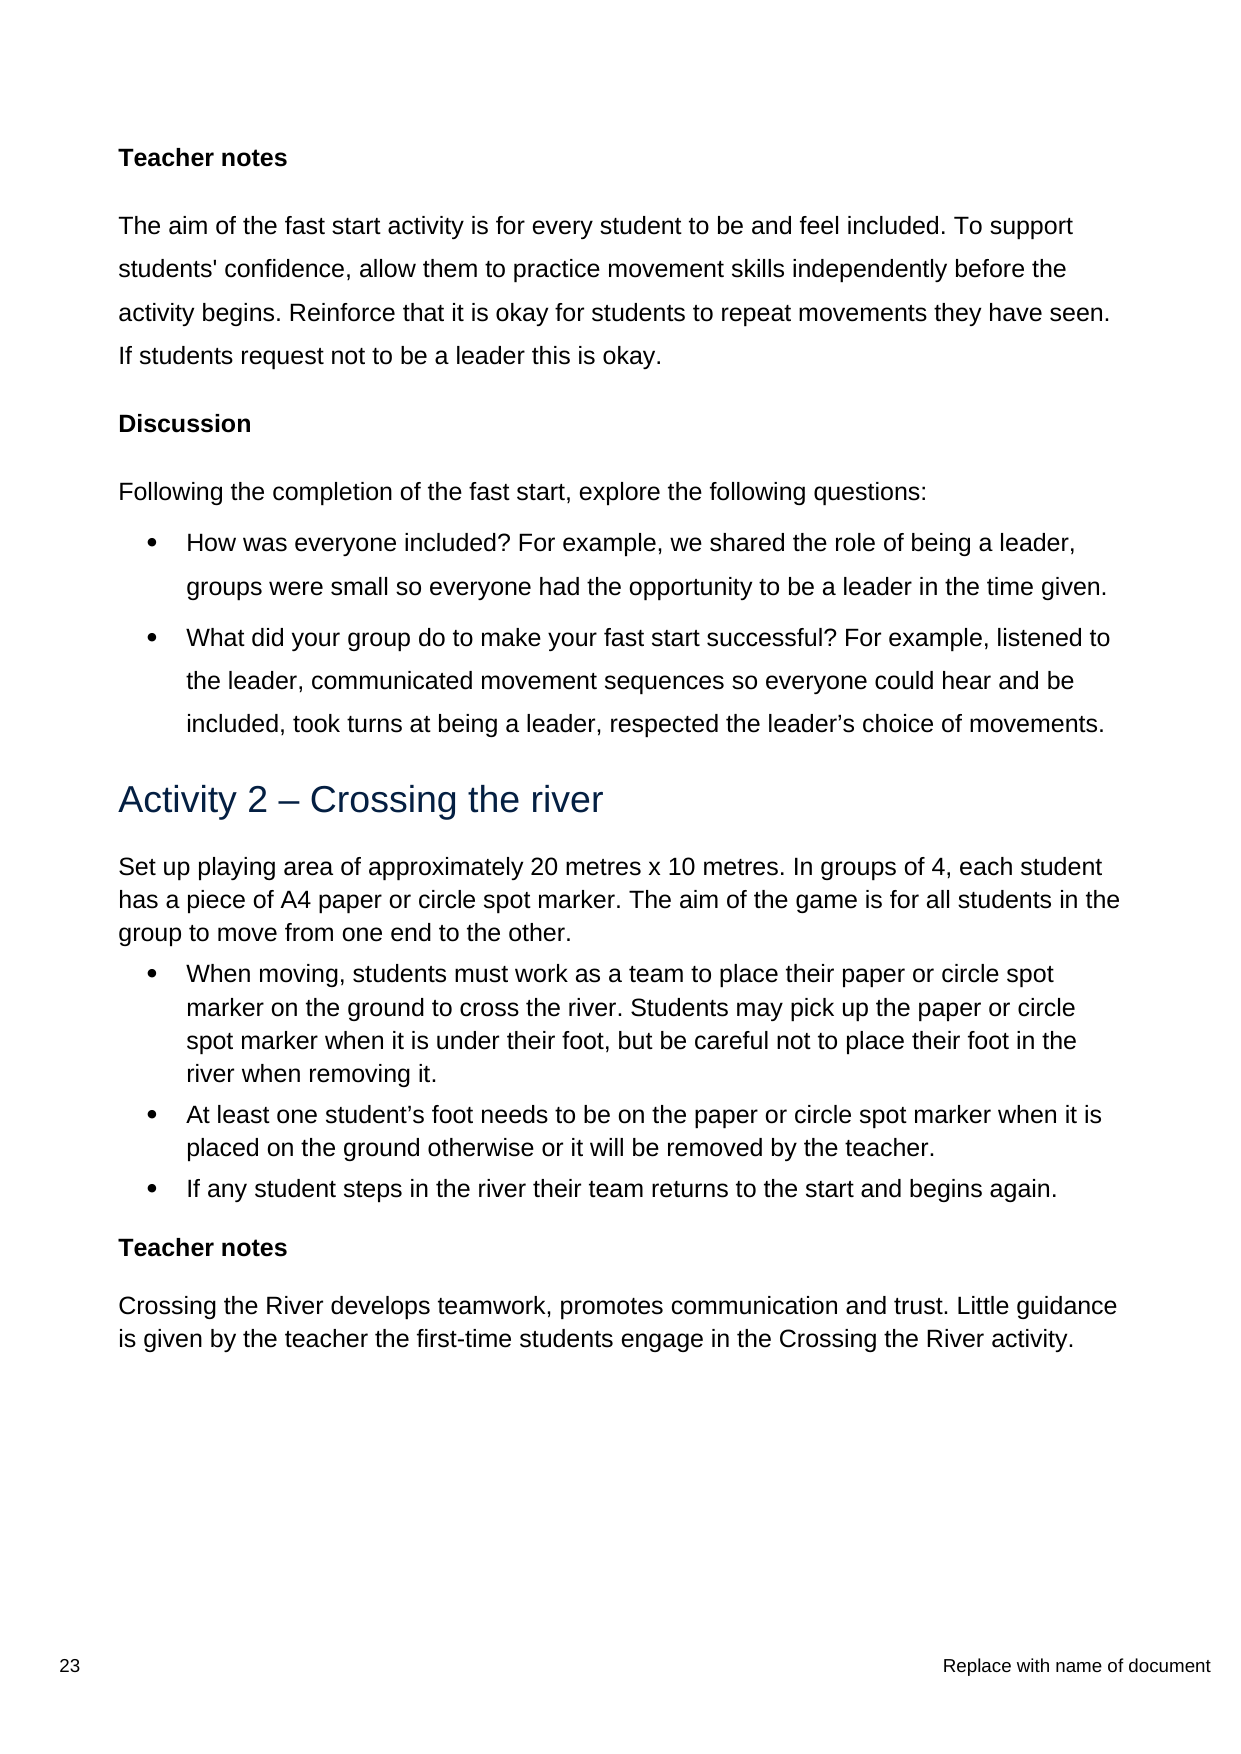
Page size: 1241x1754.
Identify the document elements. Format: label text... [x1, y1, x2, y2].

text Set up playing area of approximately 20 metres x 10 metres. In groups of 4, each student has a piece of A4 paper or circle spot marker. The aim of the game is for all students in the group to move from one end to the other. [118, 852, 1122, 947]
text Crossing the River develops teamwork, promotes communication and trust. Little guidance is given by the teacher the first-time students engage in the Crossing the River activity. [118, 1291, 1122, 1352]
text Teacher notes [118, 1233, 1122, 1261]
list If any student steps in the river their team returns to the start and begins again. [148, 1174, 1122, 1203]
list How was everyone included? For example, we shared the role of being a leader, groups were small so everyone had the opportunity to be a leader in the time given. [148, 528, 1122, 600]
subtitle Activity 2 – Crossing the river [118, 777, 1122, 821]
text Teacher notes [118, 143, 1122, 172]
text The aim of the fast start activity is for every student to be and feel included. To support students' confidence, allow them to practice movement skills independently before the activity begins. Reinforce that it is okay for students to repeat movements they have seen. If students request not to be a leader this is okay. [118, 211, 1122, 369]
list What did your group do to make your fast start successful? For example, listened to the leader, communicated movement sequences so everyone could hear and be included, took turns at being a leader, respected the leader’s choice of movements. [148, 623, 1122, 738]
list At least one student’s foot needs to be on the paper or circle spot marker when it is placed on the ground otherwise or it will be removed by the teacher. [148, 1100, 1122, 1162]
list When moving, students must work as a team to place their paper or circle spot marker on the ground to cross the river. Students may pick up the paper or circle spot marker when it is under their foot, but be careful not to place their foot in the river when removing it. [148, 959, 1122, 1087]
text Discussion [118, 409, 1122, 437]
text Following the completion of the fast start, explore the following questions: [118, 477, 1122, 506]
